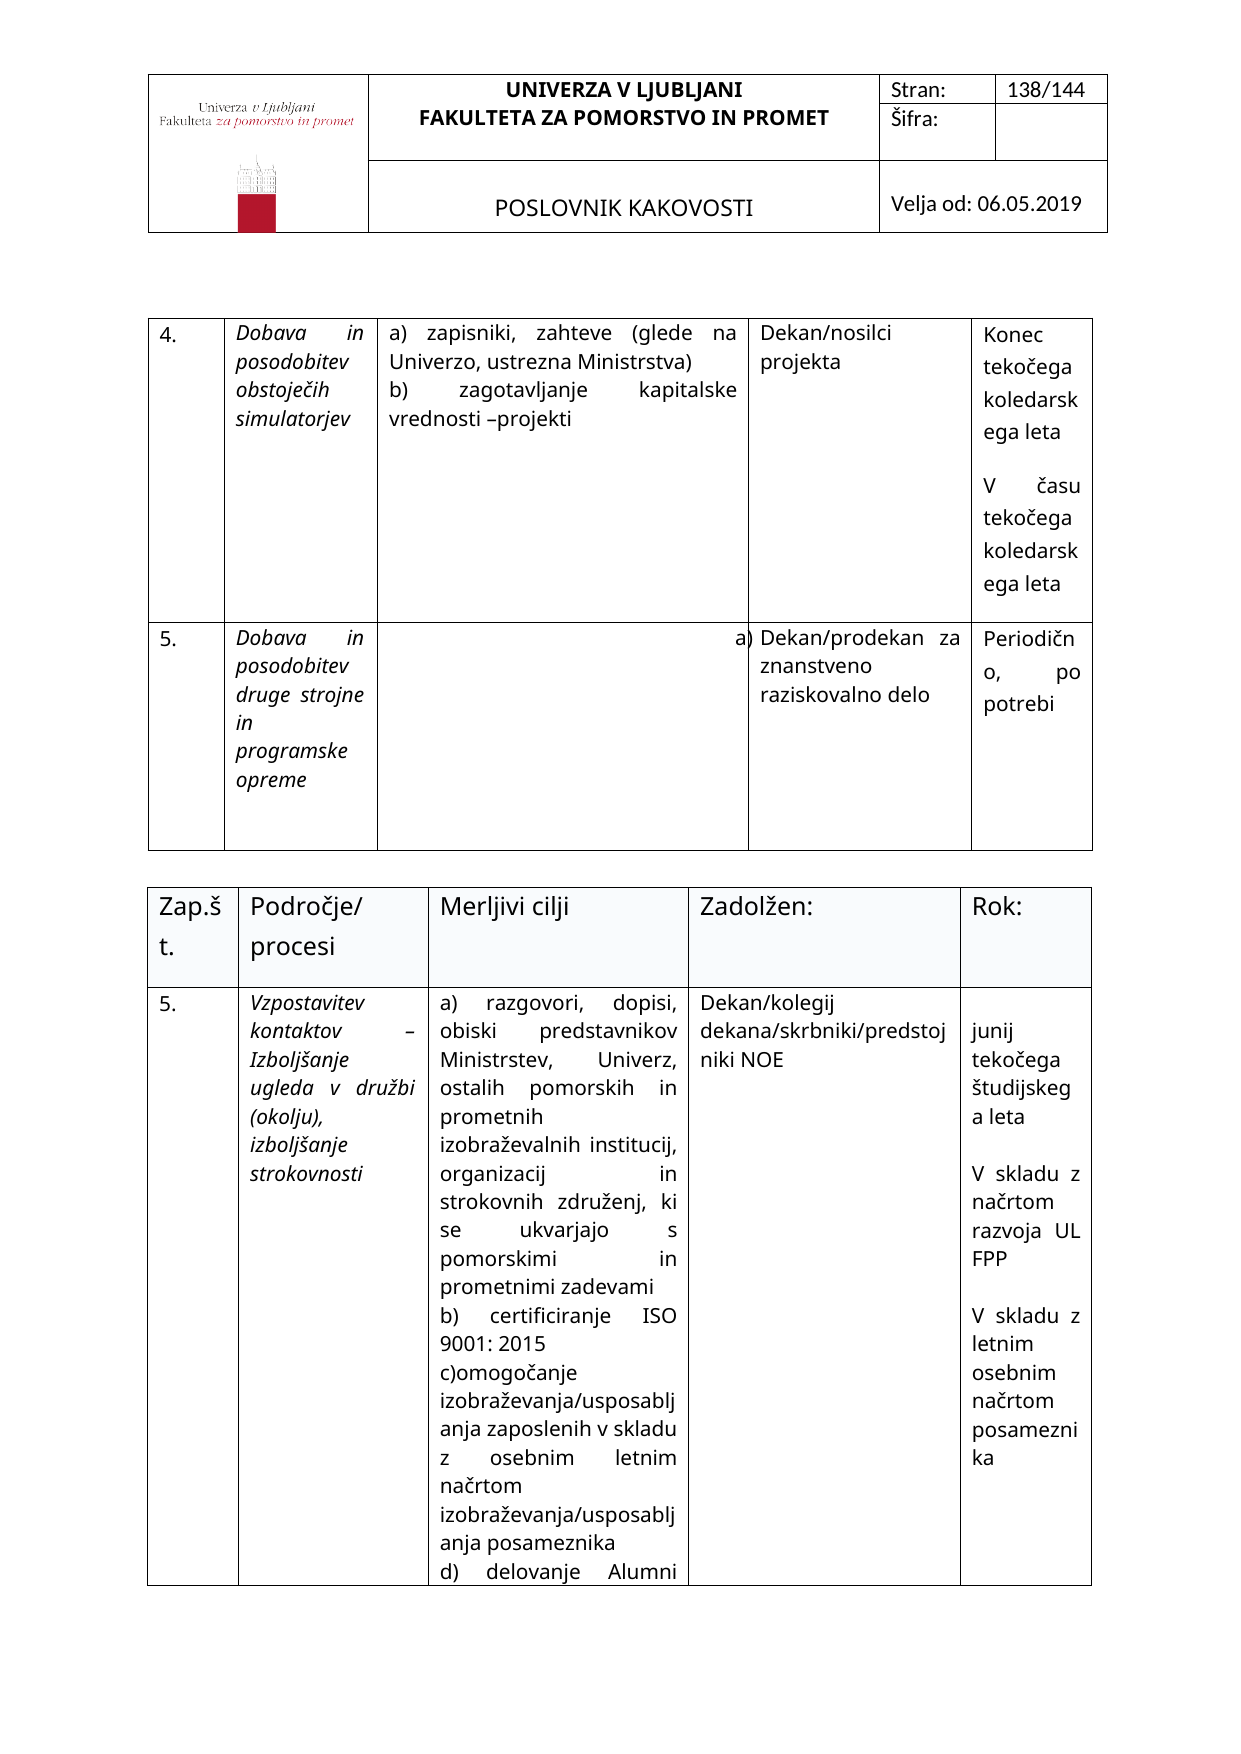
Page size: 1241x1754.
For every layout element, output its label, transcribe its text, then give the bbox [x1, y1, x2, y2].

table_cell a) zapisniki, zahteve (glede na Univerzo, ustrezna Ministrstva) b) zagotavljanje kapitalske vrednosti –projekti [378, 319, 748, 622]
table_header Zadolžen: [689, 888, 960, 987]
table_header Rok: [961, 888, 1091, 987]
table_cell Dekan/prodekan za znanstveno raziskovalno delo [749, 623, 971, 850]
table_cell Dekan/nosilci projekta [749, 319, 971, 622]
table_cell Periodično, po potrebi [972, 623, 1092, 850]
table_cell Dobava in posodobitev druge strojne in programske opreme [225, 623, 377, 850]
table_cell Konec tekočega koledarskega leta V času tekočega koledarskega leta [972, 319, 1092, 622]
table_cell 5. [148, 988, 238, 1585]
table_cell 5. [149, 623, 224, 850]
table_header Merljivi cilji [429, 888, 688, 987]
picture [159, 102, 354, 233]
table_cell Dekan/kolegij dekana/skrbniki/predstojniki NOE [689, 988, 960, 1585]
table_cell zapisniki, zahteve [378, 623, 748, 850]
table_header Zap.št. [148, 888, 238, 987]
table_header Področje/procesi [239, 888, 428, 987]
table_cell junij tekočega študijskega leta V skladu z načrtom razvoja UL FPP V skladu z letnim osebnim načrtom posameznika [961, 988, 1091, 1585]
table_cell Vzpostavitev kontaktov – Izboljšanje ugleda v družbi (okolju), izboljšanje strokovnosti [239, 988, 428, 1585]
table_cell Dobava in posodobitev obstoječih simulatorjev [225, 319, 377, 622]
table_cell 4. [149, 319, 224, 622]
